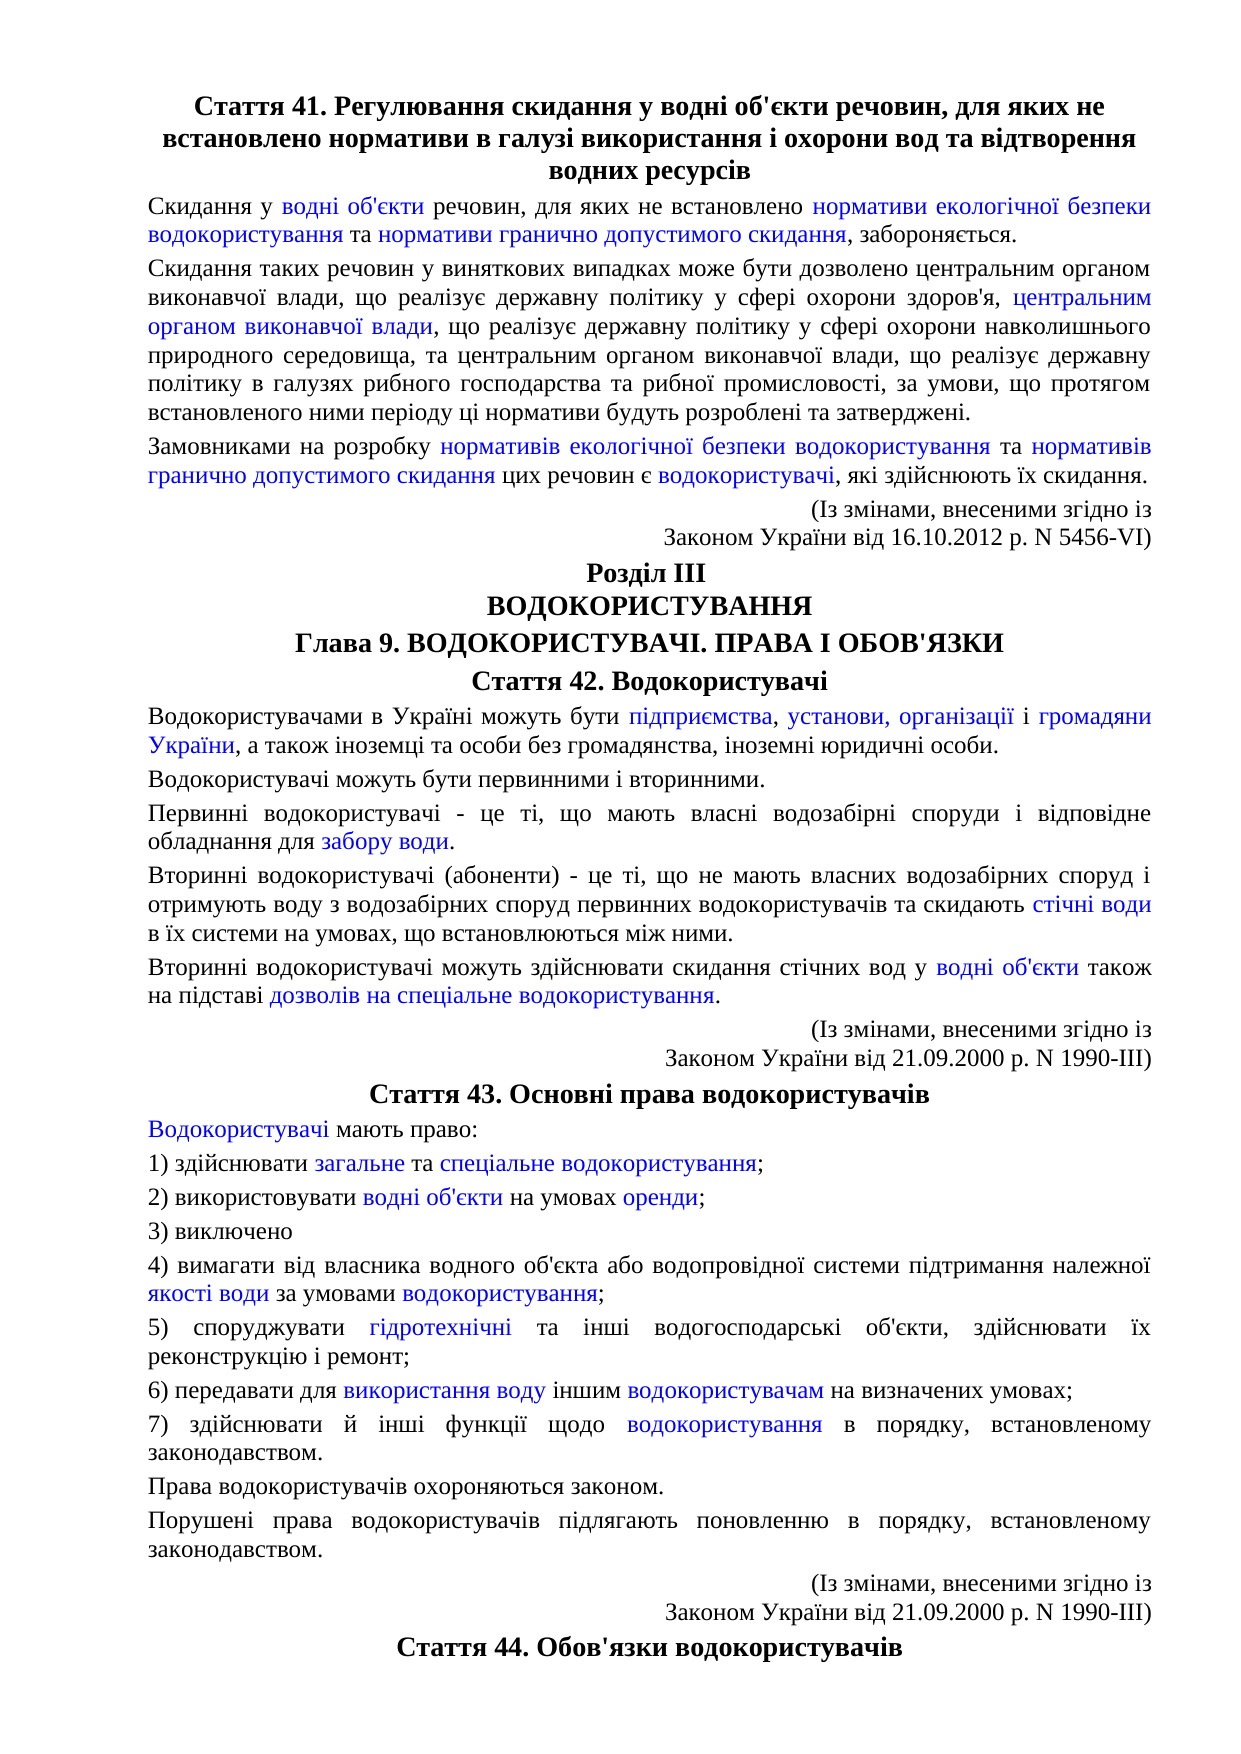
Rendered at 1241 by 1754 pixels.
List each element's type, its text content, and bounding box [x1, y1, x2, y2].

text (Із змінами, внесеними згідно із Законом України від 16.10.2012 р. N 5456-VI) [148, 494, 1152, 551]
text (Із змінами, внесеними згідно із Законом України від 21.09.2000 р. N 1990-III) [148, 1014, 1152, 1072]
text 3) виключено [148, 1216, 1152, 1244]
text 1) здійснювати загальне та спеціальне водокористування; [148, 1148, 1152, 1177]
text (Із змінами, внесеними згідно із Законом України від 21.09.2000 р. N 1990-III) [148, 1568, 1152, 1625]
text Замовниками на розробку нормативів екологічної безпеки водокористування та нормативів гранично допустимого скидання цих речовин є водокористувачі, які здійснюють їх скидання. [148, 431, 1152, 488]
text Водокористувачі мають право: [148, 1114, 1152, 1143]
subtitle Стаття 41. Регулювання скидання у водні об'єкти речовин, для яких не встановлено нормативи в галузі використання і охорони вод та відтворення водних ресурсів [148, 88, 1152, 186]
subtitle Розділ III ВОДОКОРИСТУВАННЯ [148, 556, 1152, 621]
text 4) вимагати від власника водного об'єкта або водопровідної системи підтримання належної якості води за умовами водокористування; [148, 1250, 1152, 1307]
text 2) використовувати водні об'єкти на умовах оренди; [148, 1182, 1152, 1211]
text Первинні водокористувачі - це ті, що мають власні водозабірні споруди і відповідне обладнання для забору води. [148, 798, 1152, 855]
text Вторинні водокористувачі можуть здійснювати скидання стічних вод у водні об'єкти також на підставі дозволів на спеціальне водокористування. [148, 952, 1152, 1009]
text Скидання у водні об'єкти речовин, для яких не встановлено нормативи екологічної безпеки водокористування та нормативи гранично допустимого скидання, забороняється. [148, 191, 1152, 248]
text 5) споруджувати гідротехнічні та інші водогосподарські об'єкти, здійснювати їх реконструкцію і ремонт; [148, 1312, 1152, 1370]
subtitle Глава 9. ВОДОКОРИСТУВАЧІ. ПРАВА І ОБОВ'ЯЗКИ [148, 626, 1152, 658]
text Права водокористувачів охороняються законом. [148, 1471, 1152, 1500]
text Водокористувачі можуть бути первинними і вторинними. [148, 764, 1152, 792]
subtitle Стаття 43. Основні права водокористувачів [148, 1077, 1152, 1109]
text 7) здійснювати й інші функції щодо водокористування в порядку, встановленому законодавством. [148, 1409, 1152, 1466]
subtitle Стаття 42. Водокористувачі [148, 664, 1152, 696]
text Водокористувачами в Україні можуть бути підприємства, установи, організації і громадяни України, а також іноземці та особи без громадянства, іноземні юридичні особи. [148, 701, 1152, 759]
text 6) передавати для використання воду іншим водокористувачам на визначених умовах; [148, 1375, 1152, 1404]
text Скидання таких речовин у виняткових випадках може бути дозволено центральним органом виконавчої влади, що реалізує державну політику у сфері охорони здоров'я, центральним органом виконавчої влади, що реалізує державну політику у сфері охорони навколишнього природного середовища, та центральним органом виконавчої влади, що реалізує державну політику в галузях рибного господарства та рибної промисловості, за умови, що протягом встановленого ними періоду ці нормативи будуть розроблені та затверджені. [148, 253, 1152, 426]
text Вторинні водокористувачі (абоненти) - це ті, що не мають власних водозабірних споруд і отримують воду з водозабірних споруд первинних водокористувачів та скидають стічні води в їх системи на умовах, що встановлюються між ними. [148, 860, 1152, 946]
subtitle Стаття 44. Обов'язки водокористувачів [148, 1630, 1152, 1663]
text Порушені права водокористувачів підлягають поновленню в порядку, встановленому законодавством. [148, 1505, 1152, 1563]
